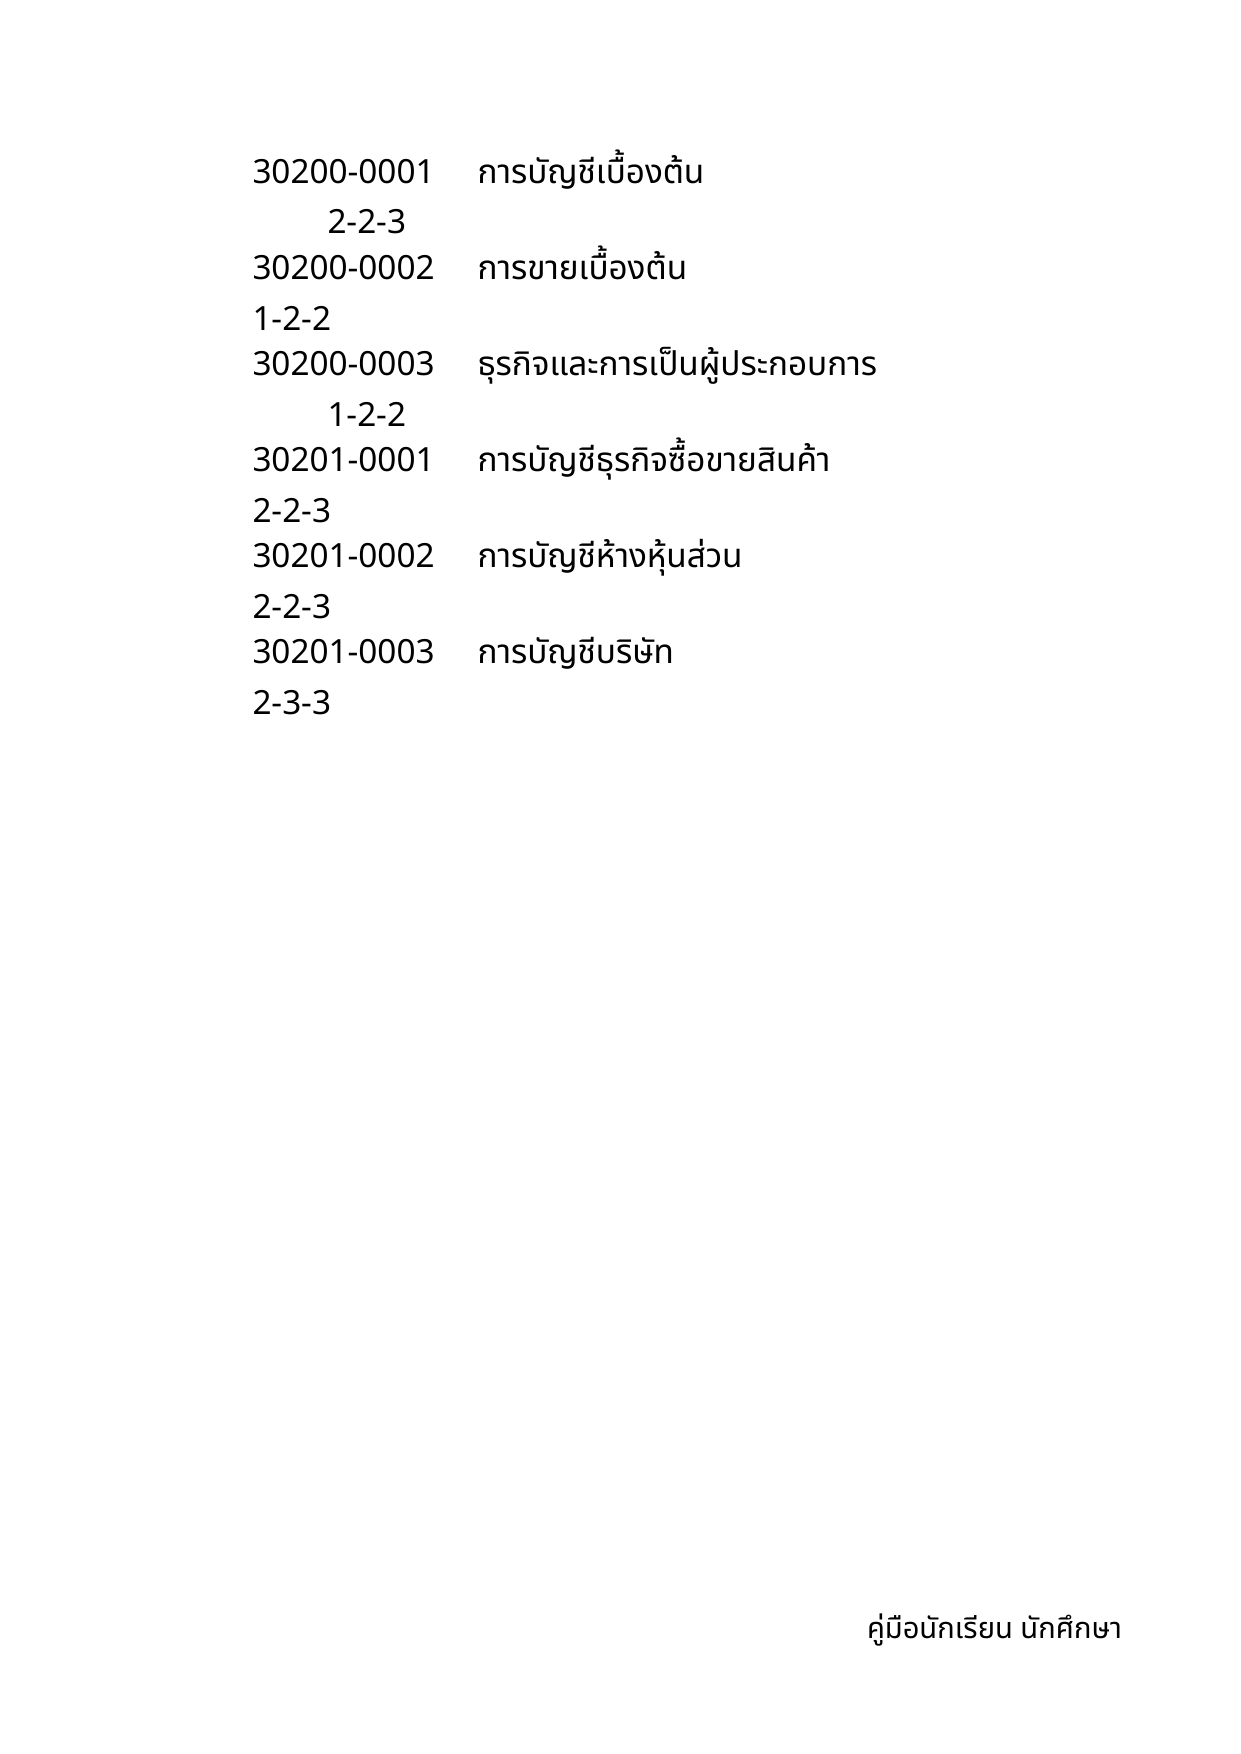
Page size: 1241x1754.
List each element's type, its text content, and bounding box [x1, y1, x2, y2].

text 30201-0001 การบัญชีธุรกิจซื้อขายสินค้า 2-2-3 [177, 436, 1122, 532]
text 30200-0001 การบัญชีเบื้องต้น 2-2-3 [177, 148, 1122, 244]
text 30201-0003 การบัญชีบริษัท 2-3-3 [177, 628, 1122, 724]
text 30200-0003 ธุรกิจและการเป็นผู้ประกอบการ 1-2-2 [177, 340, 1122, 436]
text 30201-0002 การบัญชีห้างหุ้นส่วน 2-2-3 [177, 532, 1122, 628]
text 30200-0002 การขายเบื้องต้น 1-2-2 [177, 244, 1122, 340]
